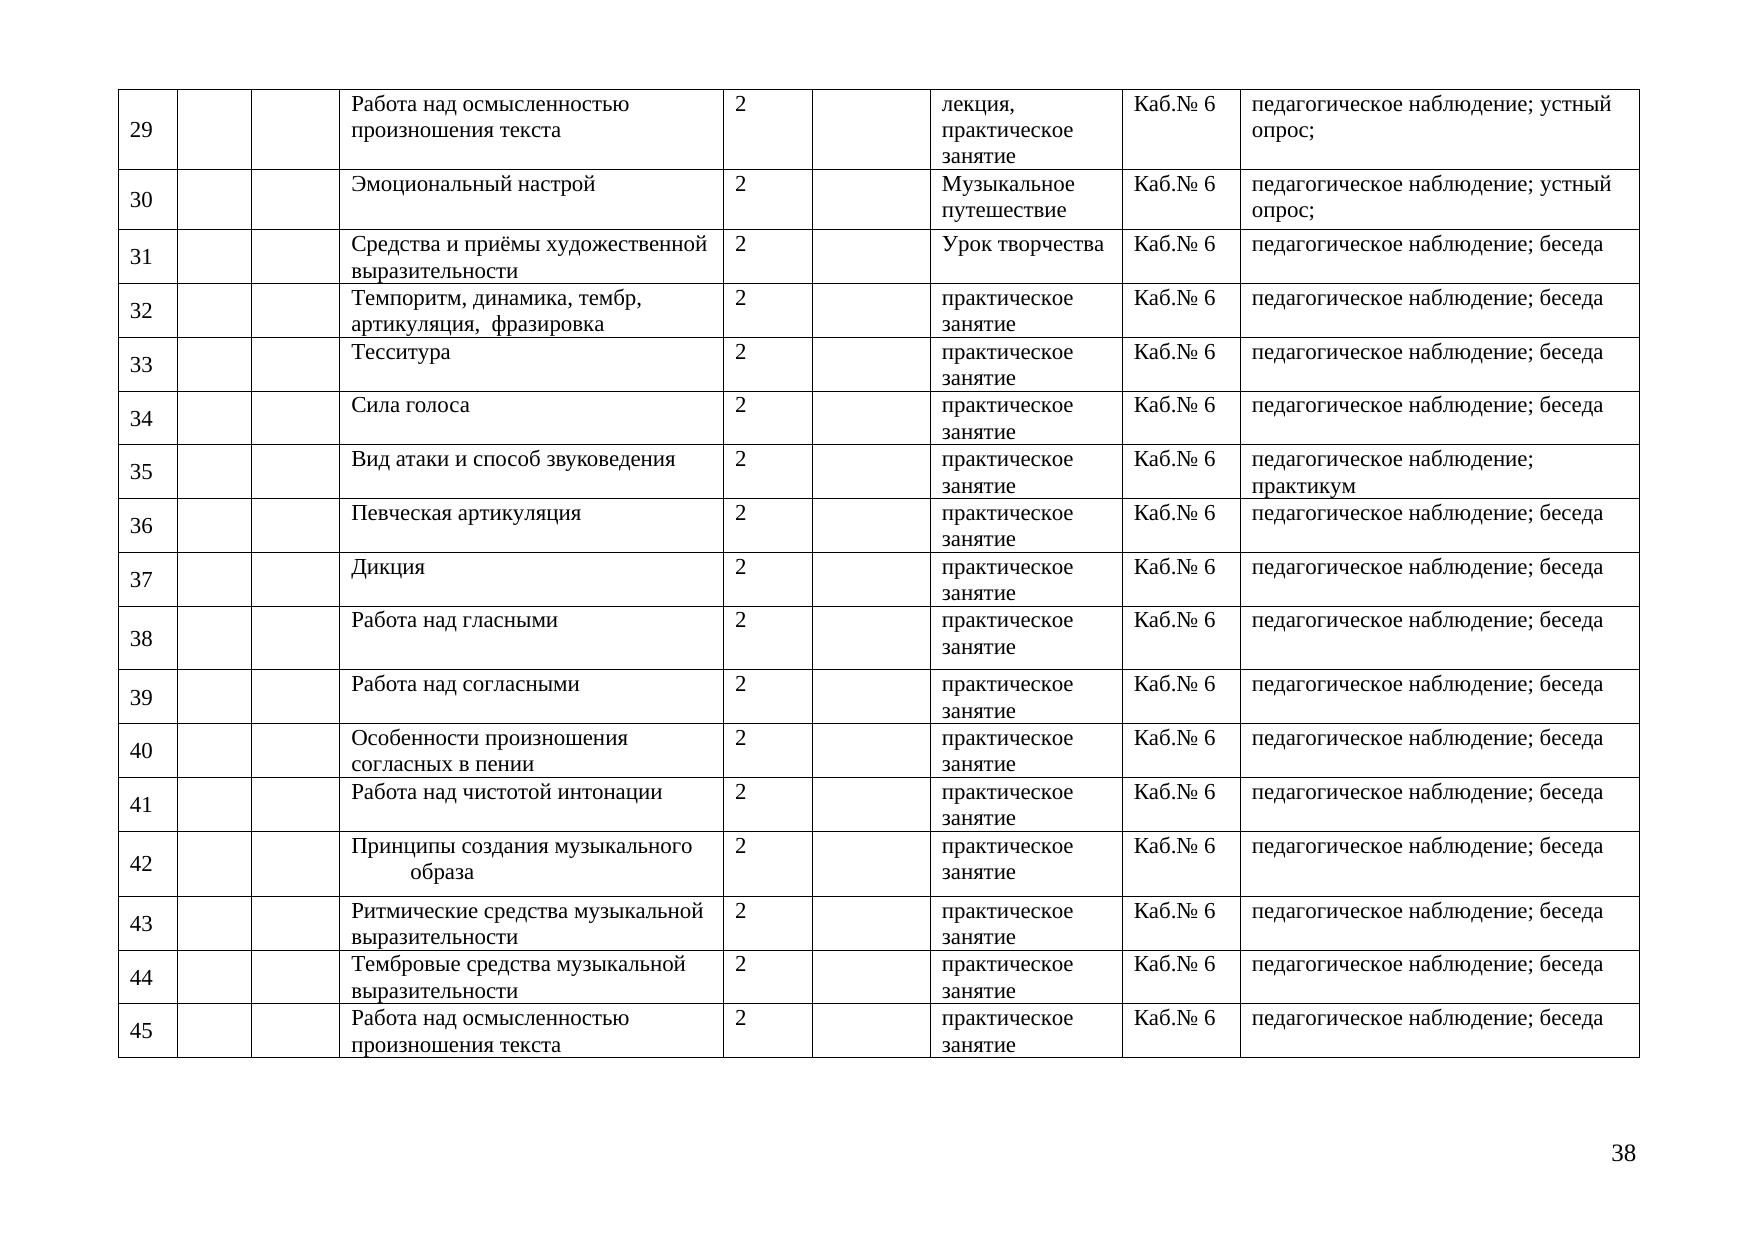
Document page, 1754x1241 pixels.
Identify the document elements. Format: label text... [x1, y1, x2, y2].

table_cell Каб.№ 6 [1123, 724, 1240, 777]
table_cell Каб.№ 6 [1123, 170, 1240, 229]
table_cell [178, 607, 251, 669]
table_cell Принципы создания музыкального образа [340, 832, 723, 896]
table_cell Каб.№ 6 [1123, 284, 1240, 337]
table_cell [252, 392, 339, 444]
table_cell Урок творчества [931, 230, 1122, 283]
table_cell [178, 724, 251, 777]
table_cell 2 [724, 284, 812, 337]
table_cell [252, 670, 339, 723]
table_cell Эмоциональный настрой [340, 170, 723, 229]
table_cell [931, 1004, 1122, 1057]
table_cell [252, 778, 339, 831]
table_cell [813, 499, 930, 552]
table_cell [813, 90, 930, 169]
table_cell [178, 951, 251, 1003]
table_cell [252, 1004, 339, 1057]
table_cell [252, 445, 339, 498]
table_cell 2 [724, 170, 812, 229]
table_cell практическое занятие [931, 499, 1122, 552]
table_cell 45 [119, 1004, 177, 1057]
table_cell Каб.№ 6 [1123, 338, 1240, 391]
table_cell [813, 445, 930, 498]
table_cell 42 [119, 832, 177, 896]
table_cell Тесситура [340, 338, 723, 391]
table_cell педагогическое наблюдение; беседа [1241, 338, 1639, 391]
table_cell Особенности произношения согласных в пении [340, 724, 723, 777]
table_cell педагогическое наблюдение; беседа [1241, 832, 1639, 896]
table_cell Каб.№ 6 [1123, 778, 1240, 831]
table_cell [813, 392, 930, 444]
table_cell [813, 1004, 930, 1057]
table_cell [252, 90, 339, 169]
table_cell Каб.№ 6 [1123, 607, 1240, 669]
table_cell практическое занятие [931, 284, 1122, 337]
table_cell 33 [119, 338, 177, 391]
table_cell [178, 1004, 251, 1057]
table_cell [252, 724, 339, 777]
table_cell 2 [724, 724, 812, 777]
table_cell [252, 553, 339, 606]
table_cell [252, 951, 339, 1003]
table_cell 30 [119, 170, 177, 229]
table_cell 34 [119, 392, 177, 444]
table_cell [813, 284, 930, 337]
table_cell [813, 951, 930, 1003]
table_cell педагогическое наблюдение; беседа [1241, 778, 1639, 831]
table_cell Работа над чистотой интонации [340, 778, 723, 831]
table_cell педагогическое наблюдение; устный опрос; [1241, 90, 1639, 169]
table_cell 37 [119, 553, 177, 606]
table_cell практическое занятие [931, 338, 1122, 391]
table_cell [252, 832, 339, 896]
table_cell 2 [724, 90, 812, 169]
table_cell Музыкальное путешествие [931, 170, 1122, 229]
table_cell [252, 170, 339, 229]
table_cell 2 [724, 499, 812, 552]
table_cell 40 [119, 724, 177, 777]
table_cell [252, 338, 339, 391]
table_cell [813, 778, 930, 831]
table_cell [178, 778, 251, 831]
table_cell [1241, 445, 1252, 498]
table_cell 36 [119, 499, 177, 552]
table_cell [813, 724, 930, 777]
table_cell педагогическое наблюдение; беседа [1241, 607, 1639, 669]
table_cell [252, 230, 339, 283]
table_cell 2 [724, 897, 812, 949]
table_cell 2 [724, 1004, 812, 1057]
table_cell Дикция [340, 553, 723, 606]
table_cell [813, 607, 930, 669]
table_cell [178, 230, 251, 283]
table_cell [178, 170, 251, 229]
table_cell практическое занятие [931, 778, 1122, 831]
table_cell 2 [724, 338, 812, 391]
table_cell Работа над осмысленностью произношения текста [340, 90, 723, 169]
table_cell [813, 832, 930, 896]
table_cell практическое занятие [931, 951, 1122, 1003]
table_cell 2 [724, 832, 812, 896]
table_cell педагогическое наблюдение; устный опрос; [1241, 170, 1639, 229]
table_cell Каб.№ 6 [1123, 832, 1240, 896]
table_cell Каб.№ 6 [1123, 392, 1240, 444]
table_cell педагогическое наблюдение; беседа [1241, 951, 1639, 1003]
table_cell практическое занятие [931, 724, 1122, 777]
table_cell Работа над гласными [340, 607, 723, 669]
table_cell педагогическое наблюдение; практикум [1356, 445, 1639, 498]
table_cell практическое занятие [931, 897, 1122, 949]
table_cell практическое занятие [931, 670, 1122, 723]
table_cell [931, 90, 1122, 169]
table_cell [813, 670, 930, 723]
table_cell [178, 553, 251, 606]
table_cell Каб.№ 6 [1123, 951, 1240, 1003]
table_cell педагогическое наблюдение; беседа [1241, 499, 1639, 552]
table_cell 32 [119, 284, 177, 337]
table_cell [178, 670, 251, 723]
table_cell 2 [724, 230, 812, 283]
table_cell 2 [724, 607, 812, 669]
table_cell 39 [119, 670, 177, 723]
table_cell педагогическое наблюдение; беседа [1241, 392, 1639, 444]
table_cell 2 [724, 445, 812, 498]
table_cell [813, 170, 930, 229]
table_cell Певческая артикуляция [340, 499, 723, 552]
table_cell 2 [724, 670, 812, 723]
table_cell [813, 338, 930, 391]
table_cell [1241, 1004, 1639, 1057]
table_cell 41 [119, 778, 177, 831]
table_cell Каб.№ 6 [1123, 90, 1240, 169]
table_cell [252, 897, 339, 949]
table_cell педагогическое наблюдение; беседа [1241, 553, 1639, 606]
table_cell [178, 338, 251, 391]
table_cell 31 [119, 230, 177, 283]
table_cell практическое занятие [931, 445, 1122, 498]
table_cell практическое занятие [931, 832, 1122, 896]
table_cell Каб.№ 6 [1123, 1004, 1240, 1057]
table_cell педагогическое наблюдение; беседа [1241, 284, 1639, 337]
table_cell [813, 897, 930, 949]
table_cell Темпоритм, динамика, тембр, артикуляция, фразировка [340, 284, 723, 337]
table_cell 2 [724, 553, 812, 606]
table_cell [813, 553, 930, 606]
table_cell Каб.№ 6 [1123, 230, 1240, 283]
table_cell Средства и приёмы художественной выразительности [340, 230, 723, 283]
table_cell Вид атаки и способ звуковедения [340, 445, 723, 498]
table_cell 44 [119, 951, 177, 1003]
table_cell Сила голоса [340, 392, 723, 444]
table_cell педагогическое наблюдение; беседа [1241, 230, 1639, 283]
table_cell Работа над осмысленностью произношения текста [340, 1004, 723, 1057]
table_cell педагогическое наблюдение; беседа [1241, 897, 1639, 949]
table_cell практическое занятие [931, 553, 1122, 606]
table_cell [252, 284, 339, 337]
table_cell [178, 284, 251, 337]
table_cell [178, 832, 251, 896]
table_cell Каб.№ 6 [1123, 499, 1240, 552]
table_cell Каб.№ 6 [1123, 445, 1240, 498]
table_cell практическое занятие [931, 392, 1122, 444]
table_cell Каб.№ 6 [1123, 897, 1240, 949]
table_cell Каб.№ 6 [1123, 670, 1240, 723]
table_cell [178, 897, 251, 949]
table_cell [178, 392, 251, 444]
table_cell 2 [724, 392, 812, 444]
table_cell [178, 499, 251, 552]
table_cell Ритмические средства музыкальной выразительности [340, 897, 723, 949]
table_cell Тембровые средства музыкальной выразительности [340, 951, 723, 1003]
table_cell 2 [724, 951, 812, 1003]
table_cell Работа над согласными [340, 670, 723, 723]
table_cell [252, 607, 339, 669]
table_cell 2 [724, 778, 812, 831]
table_cell Каб.№ 6 [1123, 553, 1240, 606]
table_cell педагогическое наблюдение; беседа [1241, 670, 1639, 723]
table_cell педагогическое наблюдение; беседа [1241, 724, 1639, 777]
table_cell практическое занятие [931, 607, 1122, 669]
table_cell [813, 230, 930, 283]
table_cell 35 [119, 445, 177, 498]
table_cell [178, 90, 251, 169]
table_cell [252, 499, 339, 552]
table_cell [178, 445, 251, 498]
table_cell 43 [119, 897, 177, 949]
table_cell 29 [119, 90, 177, 169]
table_cell 38 [119, 607, 177, 669]
